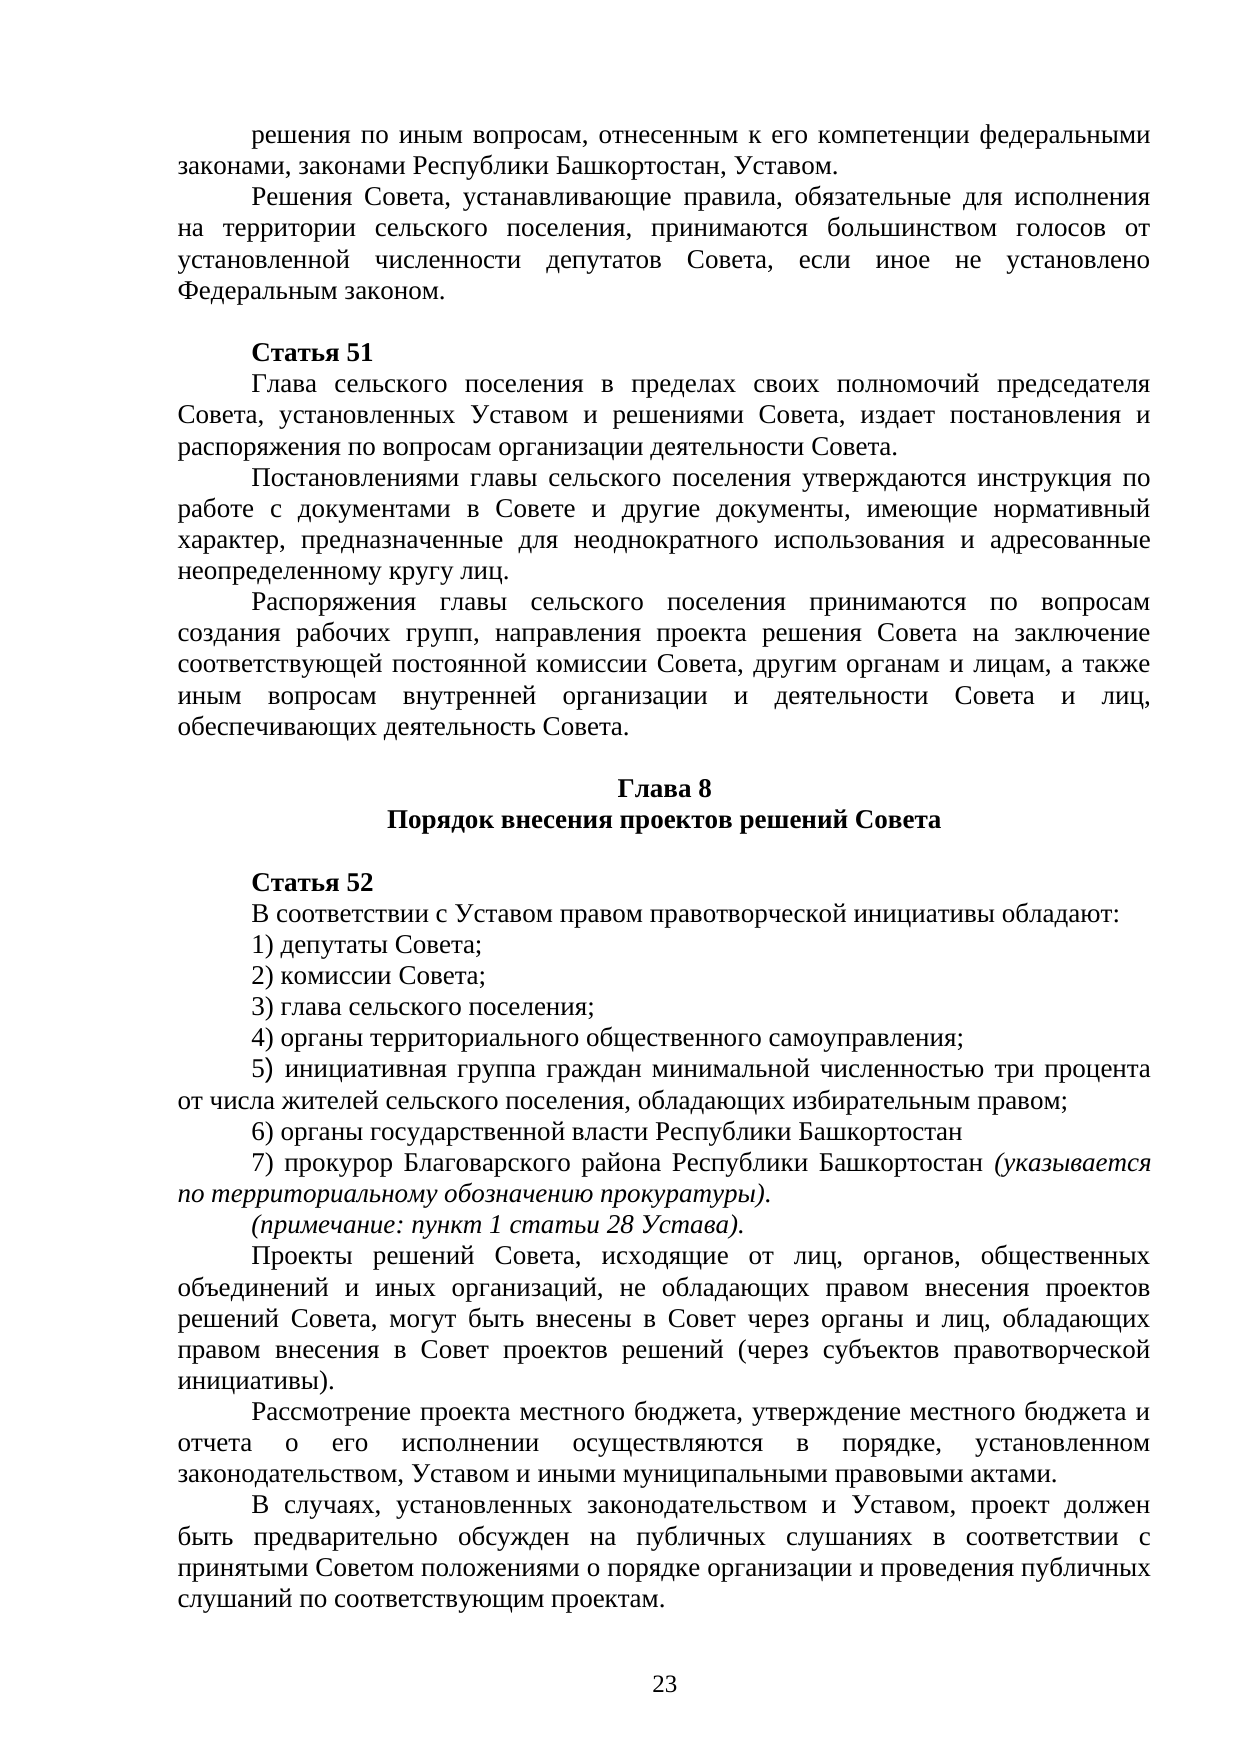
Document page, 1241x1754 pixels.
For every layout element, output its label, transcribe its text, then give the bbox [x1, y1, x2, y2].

text В случаях, установленных законодательством и Уставом, проект должен быть предварительно обсужден на публичных слушаниях в соответствии с принятыми Советом положениями о порядке организации и проведения публичных слушаний по соответствующим проектам. [177, 1489, 1152, 1613]
text В соответствии с Уставом правом правотворческой инициативы обладают: [177, 897, 1152, 928]
text Проекты решений Совета, исходящие от лиц, органов, общественных объединений и иных организаций, не обладающих правом внесения проектов решений Совета, могут быть внесены в Совет через органы и лиц, обладающих правом внесения в Совет проектов решений (через субъектов правотворческой инициативы). [177, 1239, 1152, 1395]
text Статья 51 [177, 336, 1152, 367]
text Постановлениями главы сельского поселения утверждаются инструкция по работе с документами в Совете и другие документы, имеющие нормативный характер, предназначенные для неоднократного использования и адресованные неопределенному кругу лиц. [177, 461, 1152, 585]
text 7) прокурор Благоварского района Республики Башкортостан (указывается по территориальному обозначению прокуратуры). [177, 1146, 1152, 1208]
text 5) инициативная группа граждан минимальной численностью три процента от числа жителей сельского поселения, обладающих избирательным правом; [177, 1052, 1152, 1115]
text 3) глава сельского поселения; [177, 990, 1152, 1021]
text Статья 52 [177, 866, 1152, 897]
text решения по иным вопросам, отнесенным к его компетенции федеральными законами, законами Республики Башкортостан, Уставом. [177, 118, 1152, 180]
text 1) депутаты Совета; [177, 928, 1152, 959]
subtitle Порядок внесения проектов решений Совета [177, 803, 1152, 834]
text 6) органы государственной власти Республики Башкортостан [177, 1115, 1152, 1146]
text Глава сельского поселения в пределах своих полномочий председателя Совета, установленных Уставом и решениями Совета, издает постановления и распоряжения по вопросам организации деятельности Совета. [177, 367, 1152, 461]
text (примечание: пункт 1 статьи 28 Устава). [177, 1208, 1152, 1239]
text Рассмотрение проекта местного бюджета, утверждение местного бюджета и отчета о его исполнении осуществляются в порядке, установленном законодательством, Уставом и иными муниципальными правовыми актами. [177, 1395, 1152, 1489]
text Распоряжения главы сельского поселения принимаются по вопросам создания рабочих групп, направления проекта решения Совета на заключение соответствующей постоянной комиссии Совета, другим органам и лицам, а также иным вопросам внутренней организации и деятельности Совета и лиц, обеспечивающих деятельность Совета. [177, 585, 1152, 741]
text 4) органы территориального общественного самоуправления; [177, 1021, 1152, 1052]
text 2) комиссии Совета; [177, 959, 1152, 990]
subtitle Глава 8 [177, 772, 1152, 803]
text Решения Совета, устанавливающие правила, обязательные для исполнения на территории сельского поселения, принимаются большинством голосов от установленной численности депутатов Совета, если иное не установлено Федеральным законом. [177, 180, 1152, 305]
